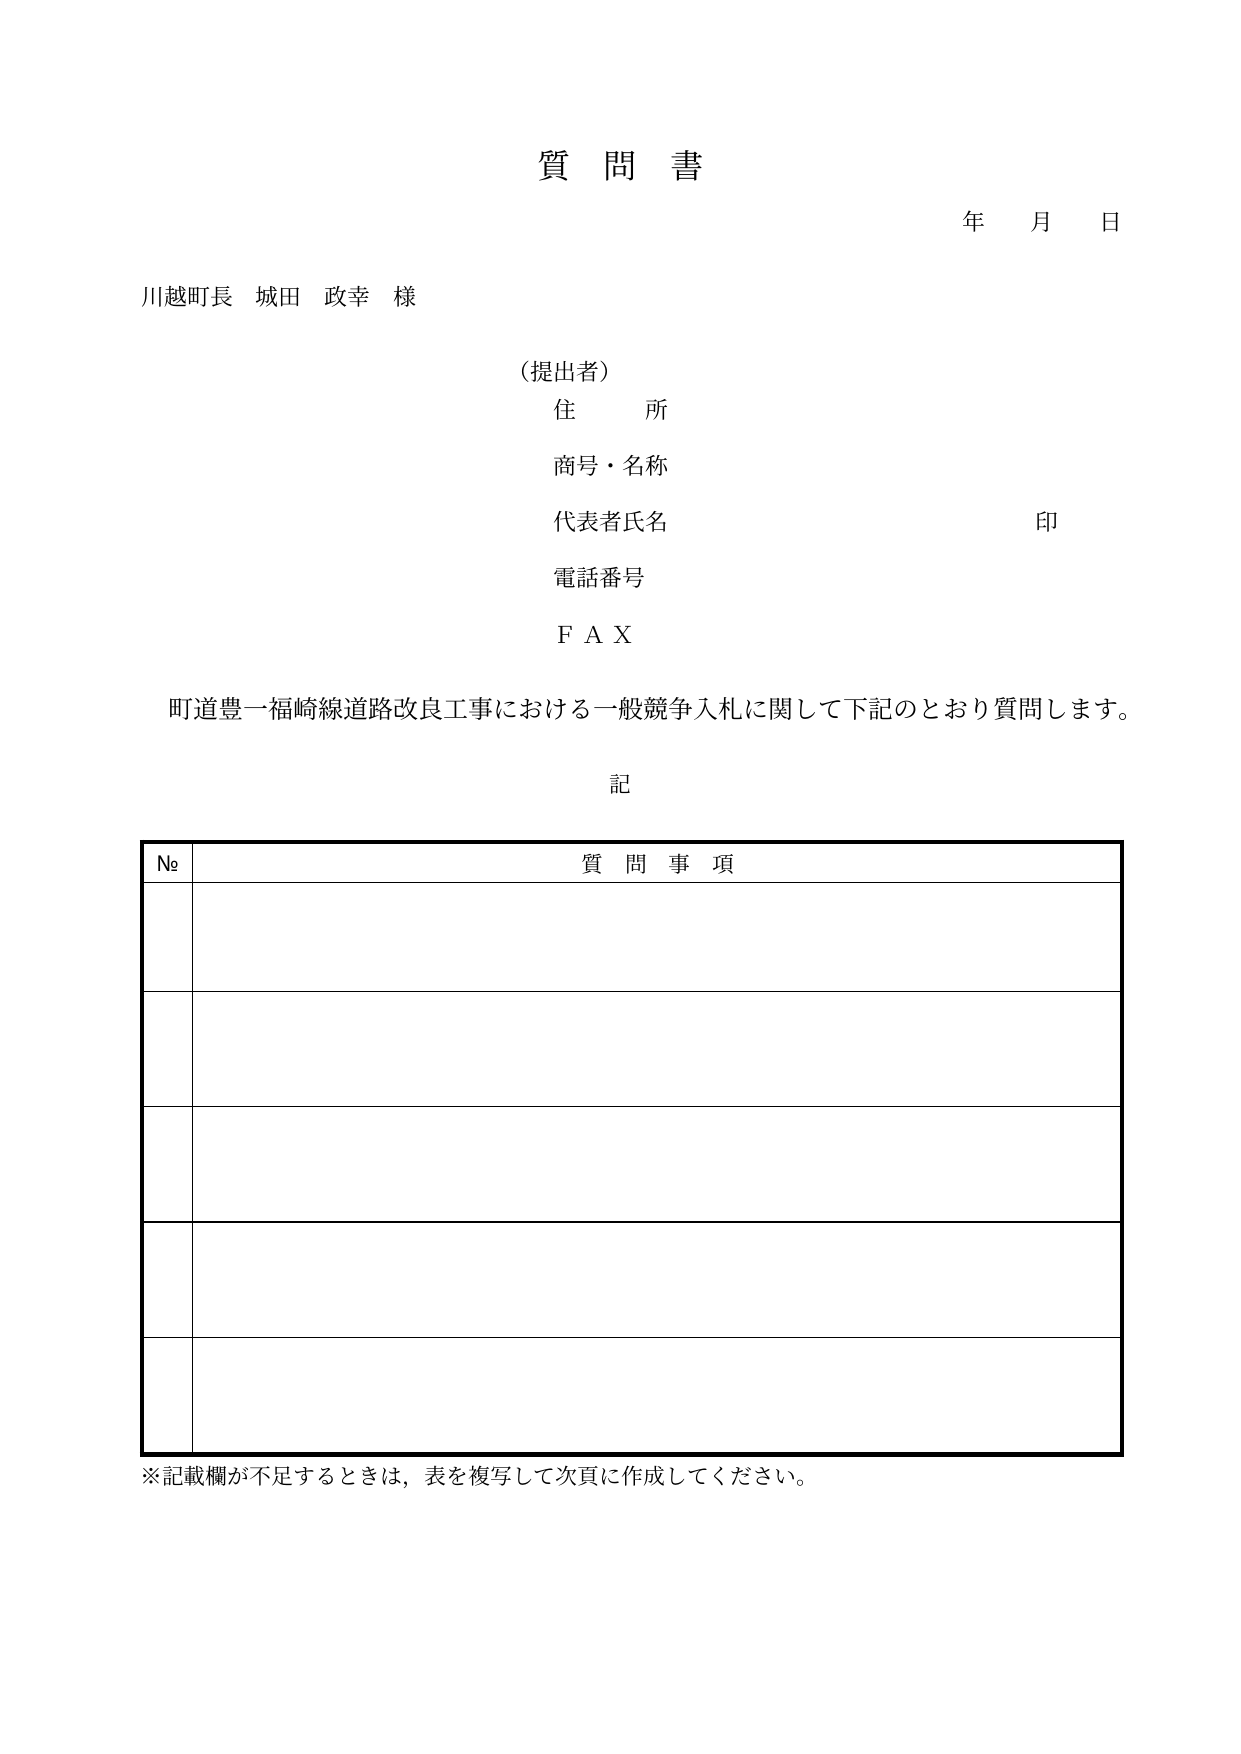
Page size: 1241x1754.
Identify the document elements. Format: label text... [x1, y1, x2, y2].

text 商号・名称 [118, 446, 1122, 483]
text 川越町長 城田 政幸 様 [118, 277, 1122, 314]
table_cell [144, 1107, 192, 1221]
text 年 月 日 [118, 202, 1122, 239]
text Ｆ Ａ Ｘ [118, 614, 1122, 652]
text ※記載欄が不足するときは，表を複写して次頁に作成してください。 [118, 1457, 1122, 1494]
table_cell [144, 883, 192, 991]
text 町道豊一福崎線道路改良工事における一般競争入札に関して下記のとおり質問します。 [118, 689, 1122, 727]
text 質 問 書 [118, 127, 1122, 202]
table_cell [193, 1107, 1120, 1221]
table_header 質 問 事 項 [193, 844, 1120, 882]
table_cell [193, 1338, 1120, 1452]
table_cell [193, 883, 1120, 991]
table_cell [193, 1223, 1120, 1337]
table_cell [144, 1338, 192, 1452]
table_header № [144, 844, 192, 882]
text 住 所 [118, 389, 1122, 427]
table_cell [144, 1223, 192, 1337]
table_cell [193, 992, 1120, 1106]
subtitle 記 [118, 764, 1122, 802]
table_cell [144, 992, 192, 1106]
text 代表者氏名 印 [118, 502, 1122, 539]
text 電話番号 [118, 558, 1122, 596]
text （提出者） [118, 352, 1122, 389]
